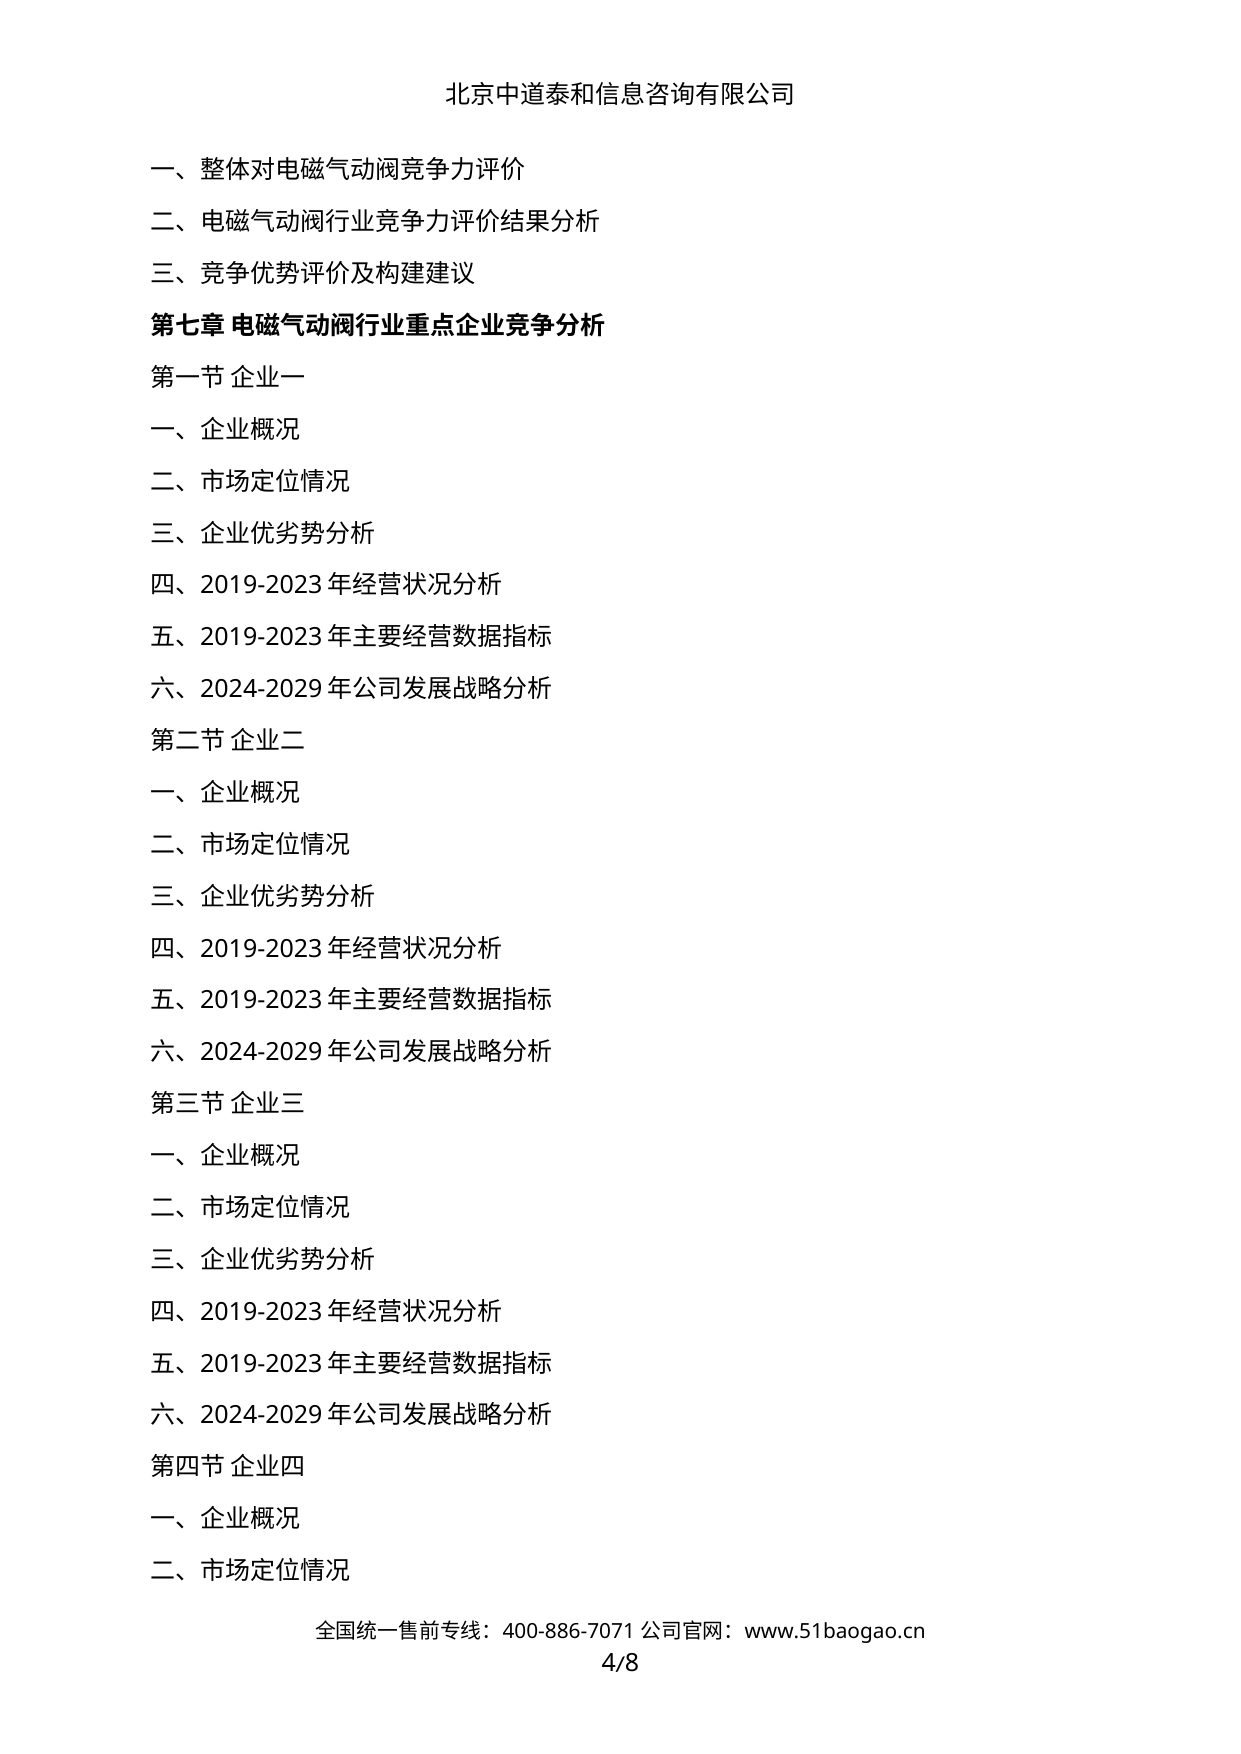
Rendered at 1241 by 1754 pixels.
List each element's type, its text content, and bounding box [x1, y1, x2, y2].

text 一、整体对电磁气动阀竞争力评价 [150, 150, 1090, 186]
text 三、企业优劣势分析 [150, 513, 1090, 549]
text 三、企业优劣势分析 [150, 1239, 1090, 1276]
text 一、企业概况 [150, 772, 1090, 809]
text 第二节 企业二 [150, 721, 1090, 757]
text 一、企业概况 [150, 409, 1090, 446]
text 六、2024-2029年公司发展战略分析 [150, 669, 1090, 705]
text 二、市场定位情况 [150, 1187, 1090, 1224]
text 六、2024-2029年公司发展战略分析 [150, 1395, 1090, 1431]
text 五、2019-2023年主要经营数据指标 [150, 980, 1090, 1016]
text 一、企业概况 [150, 1136, 1090, 1172]
text 一、企业概况 [150, 1499, 1090, 1535]
text 二、电磁气动阀行业竞争力评价结果分析 [150, 202, 1090, 238]
text 三、竞争优势评价及构建建议 [150, 254, 1090, 290]
text 第四节 企业四 [150, 1447, 1090, 1483]
text 二、市场定位情况 [150, 461, 1090, 497]
text 六、2024-2029年公司发展战略分析 [150, 1032, 1090, 1068]
text 五、2019-2023年主要经营数据指标 [150, 1343, 1090, 1379]
text 第三节 企业三 [150, 1084, 1090, 1120]
text 五、2019-2023年主要经营数据指标 [150, 617, 1090, 653]
text 二、市场定位情况 [150, 1551, 1090, 1587]
text 第七章 电磁气动阀行业重点企业竞争分析 [150, 306, 1090, 342]
text 四、2019-2023年经营状况分析 [150, 1291, 1090, 1327]
text 四、2019-2023年经营状况分析 [150, 565, 1090, 601]
text 四、2019-2023年经营状况分析 [150, 928, 1090, 964]
text 第一节 企业一 [150, 357, 1090, 394]
text 三、企业优劣势分析 [150, 876, 1090, 912]
text 二、市场定位情况 [150, 824, 1090, 861]
